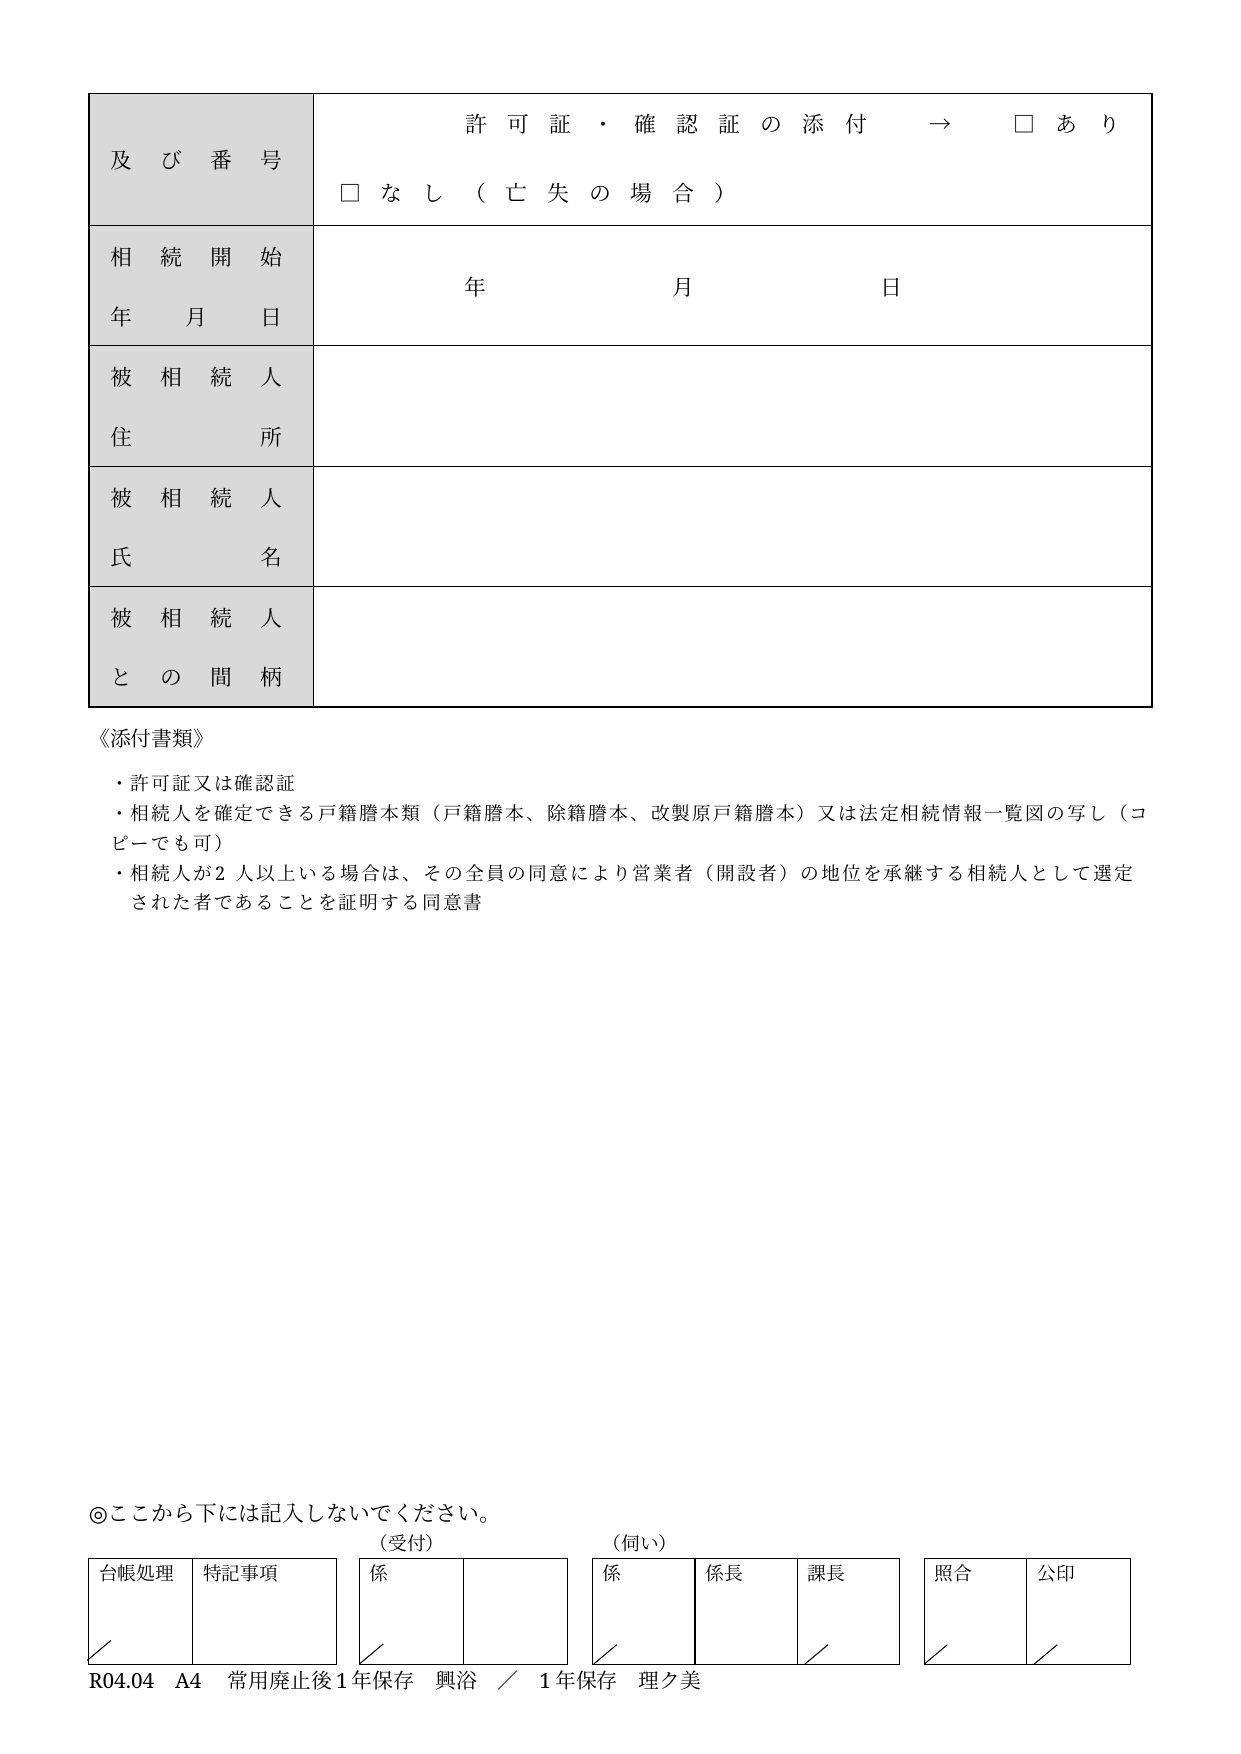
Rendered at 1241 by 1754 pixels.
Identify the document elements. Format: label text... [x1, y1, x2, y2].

table_cell 年 月 日 [314, 226, 1151, 345]
text ・相続人が2人以上いる場合は、その全員の同意により営業者（開設者）の地位を承継する相続人として選定された者であることを証明する同意書 [110, 857, 1137, 917]
table_cell 相続開始年月日 [90, 226, 313, 345]
text ・相続人を確定できる戸籍謄本類（戸籍謄本、除籍謄本、改製原戸籍謄本）又は法定相続情報一覧図の写し（コピーでも可） [110, 797, 1151, 857]
text 《添付書類》 [89, 708, 1151, 768]
table_cell [314, 346, 1151, 466]
table_cell 許可・確認年月日 及び番号 [90, 94, 313, 225]
table_cell 被相続人住所 [90, 346, 313, 466]
text ・許可証又は確認証 [110, 768, 1151, 797]
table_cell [314, 94, 1151, 225]
table_cell 被相続人との間柄 [90, 587, 313, 706]
table_cell [314, 587, 1151, 706]
table_cell 被相続人氏名 [90, 467, 313, 586]
table_cell [314, 467, 1151, 586]
